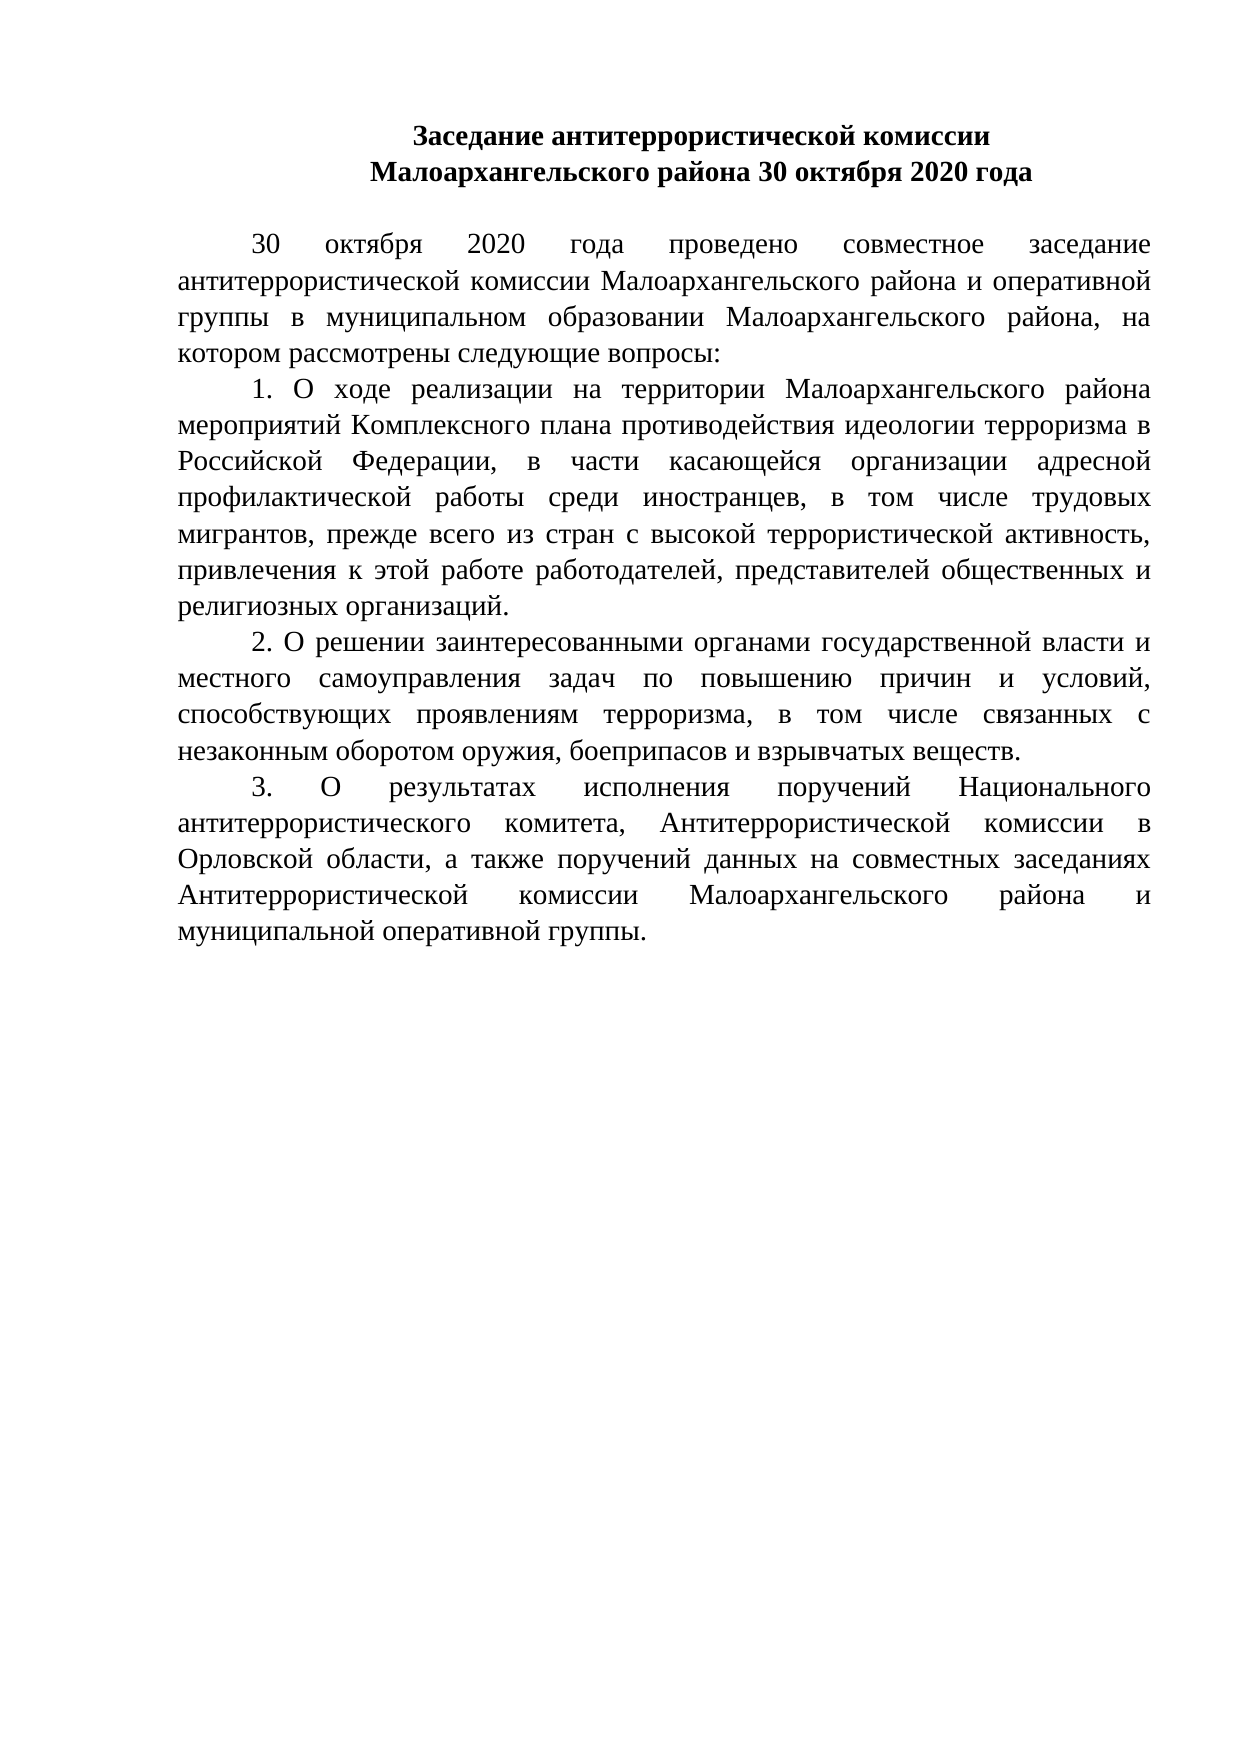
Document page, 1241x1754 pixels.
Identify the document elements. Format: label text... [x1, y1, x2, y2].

text 1. О ходе реализации на территории Малоархангельского района мероприятий Комплексного плана противодействия идеологии терроризма в Российской Федерации, в части касающейся организации адресной профилактической работы среди иностранцев, в том числе трудовых мигрантов, прежде всего из стран с высокой террористической активность, привлечения к этой работе работодателей, представителей общественных и религиозных организаций. [177, 371, 1152, 622]
text 2. О решении заинтересованными органами государственной власти и местного самоуправления задач по повышению причин и условий, способствующих проявлениям терроризма, в том числе связанных с незаконным оборотом оружия, боеприпасов и взрывчатых веществ. [177, 624, 1152, 766]
text 3. О результатах исполнения поручений Национального антитеррористического комитета, Антитеррористической комиссии в Орловской области, а также поручений данных на совместных заседаниях Антитеррористической комиссии Малоархангельского района и муниципальной оперативной группы. [177, 769, 1152, 947]
text 30 октября 2020 года проведено совместное заседание антитеррористической комиссии Малоархангельского района и оперативной группы в муниципальном образовании Малоархангельского района, на котором рассмотрены следующие вопросы: [177, 227, 1152, 368]
text Малоархангельского района 30 октября 2020 года [177, 154, 1152, 188]
text Заседание антитеррористической комиссии [177, 118, 1152, 152]
